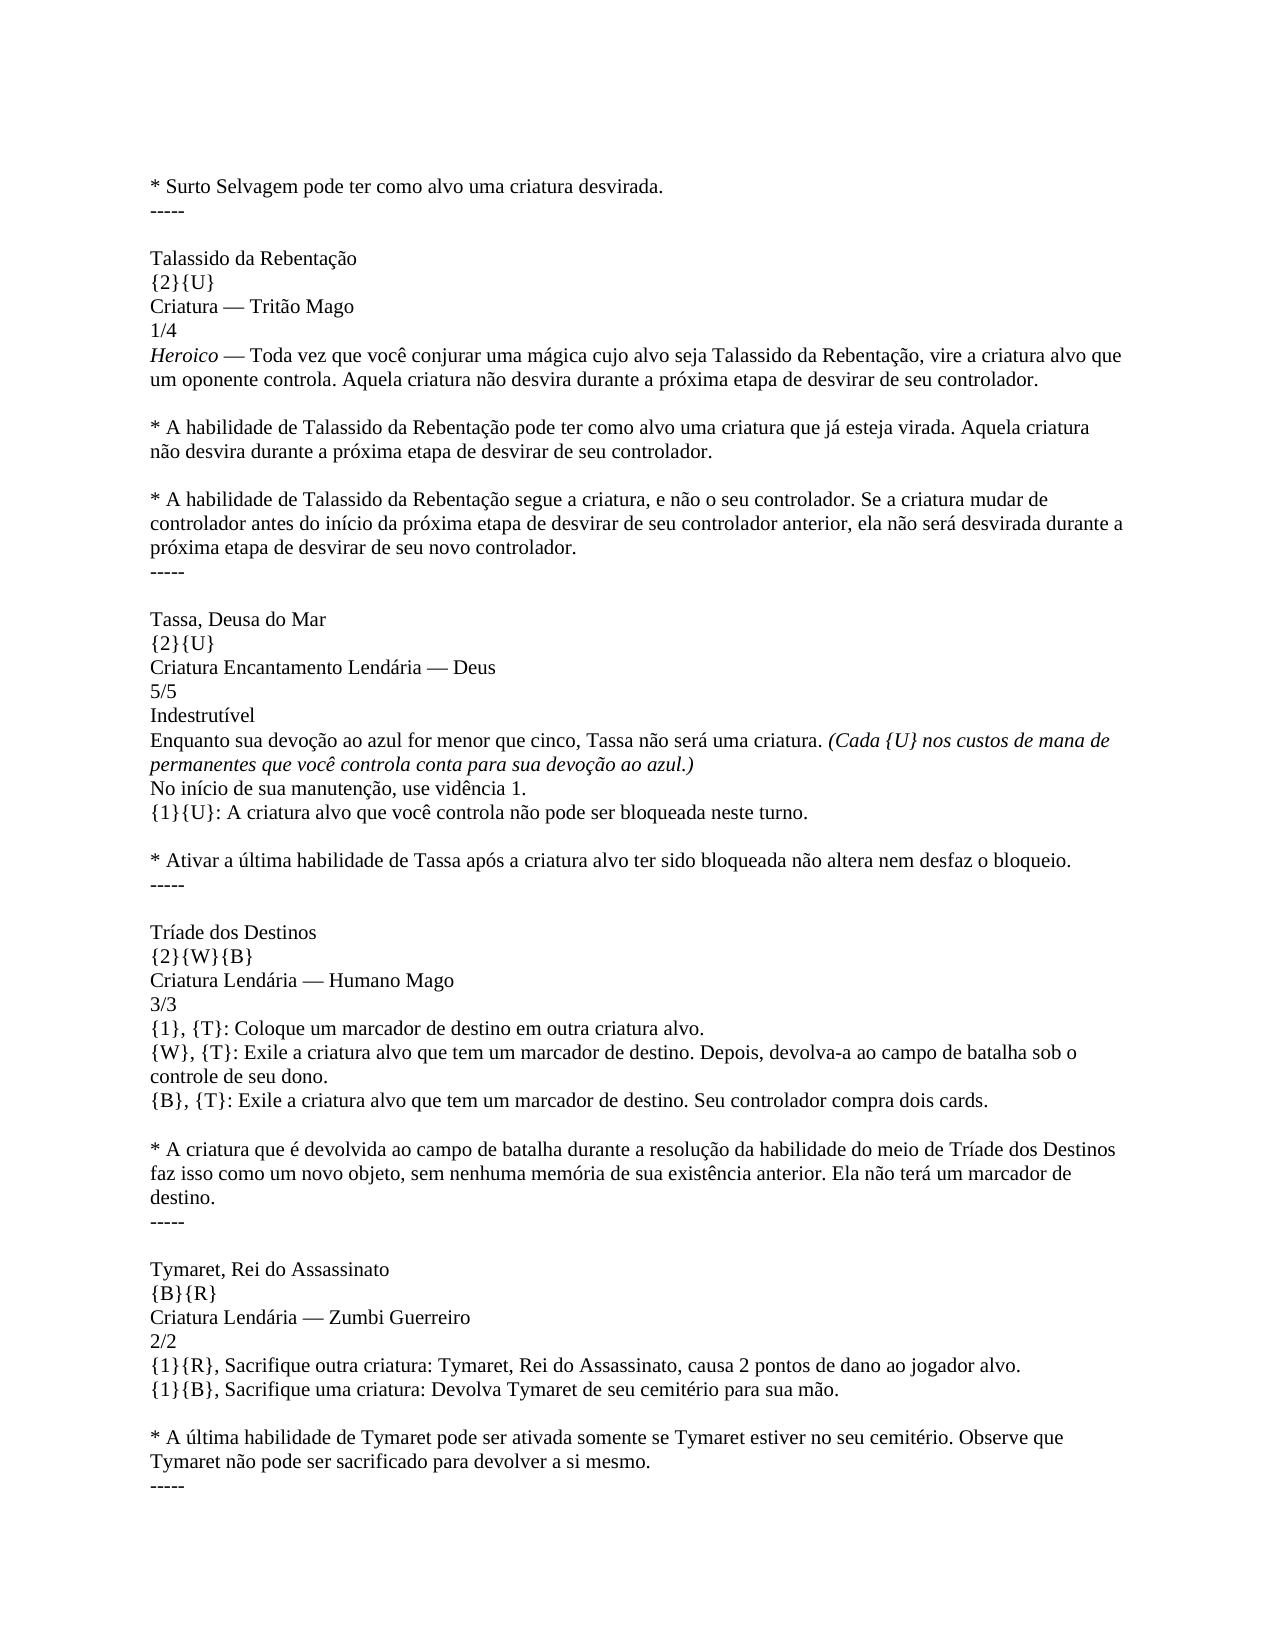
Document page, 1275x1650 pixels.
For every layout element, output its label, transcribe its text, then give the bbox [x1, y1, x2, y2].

text Criatura — Tritão Mago [150, 294, 1125, 318]
text Enquanto sua devoção ao azul for menor que cinco, Tassa não será uma criatura. (Cada {U} nos custos de mana de permanentes que você controla conta para sua devoção ao azul.) [150, 727, 1125, 776]
text ----- [150, 559, 1125, 583]
text ----- [150, 872, 1125, 896]
text 3/3 [150, 992, 1125, 1016]
text {1}{R}, Sacrifique outra criatura: Tymaret, Rei do Assassinato, causa 2 pontos de dano ao jogador alvo. [150, 1353, 1125, 1377]
text {B}, {T}: Exile a criatura alvo que tem um marcador de destino. Seu controlador compra dois cards. [150, 1088, 1125, 1112]
text Tymaret, Rei do Assassinato [150, 1257, 1125, 1281]
text {1}, {T}: Coloque um marcador de destino em outra criatura alvo. [150, 1016, 1125, 1040]
text {W}, {T}: Exile a criatura alvo que tem um marcador de destino. Depois, devolva-a ao campo de batalha sob o controle de seu dono. [150, 1040, 1125, 1088]
text No início de sua manutenção, use vidência 1. [150, 776, 1125, 800]
text 5/5 [150, 679, 1125, 703]
text {2}{U} [150, 631, 1125, 655]
text Heroico — Toda vez que você conjurar uma mágica cujo alvo seja Talassido da Rebentação, vire a criatura alvo que um oponente controla. Aquela criatura não desvira durante a próxima etapa de desvirar de seu controlador. [150, 342, 1125, 391]
text Tassa, Deusa do Mar [150, 607, 1125, 631]
text * Surto Selvagem pode ter como alvo uma criatura desvirada. [150, 174, 1125, 198]
text Criatura Lendária — Zumbi Guerreiro [150, 1305, 1125, 1329]
text ----- [150, 1473, 1125, 1497]
text {1}{B}, Sacrifique uma criatura: Devolva Tymaret de seu cemitério para sua mão. [150, 1377, 1125, 1401]
text Indestrutível [150, 703, 1125, 727]
text 2/2 [150, 1329, 1125, 1353]
text {2}{W}{B} [150, 944, 1125, 968]
text Tríade dos Destinos [150, 920, 1125, 944]
text ----- [150, 198, 1125, 222]
text {B}{R} [150, 1281, 1125, 1305]
text 1/4 [150, 318, 1125, 342]
text Criatura Lendária — Humano Mago [150, 968, 1125, 992]
text {2}{U} [150, 270, 1125, 294]
text Talassido da Rebentação [150, 246, 1125, 270]
text * A última habilidade de Tymaret pode ser ativada somente se Tymaret estiver no seu cemitério. Observe que Tymaret não pode ser sacrificado para devolver a si mesmo. [150, 1425, 1125, 1473]
text * A habilidade de Talassido da Rebentação pode ter como alvo uma criatura que já esteja virada. Aquela criatura não desvira durante a próxima etapa de desvirar de seu controlador. [150, 415, 1125, 463]
text * Ativar a última habilidade de Tassa após a criatura alvo ter sido bloqueada não altera nem desfaz o bloqueio. [150, 848, 1125, 872]
text * A criatura que é devolvida ao campo de batalha durante a resolução da habilidade do meio de Tríade dos Destinos faz isso como um novo objeto, sem nenhuma memória de sua existência anterior. Ela não terá um marcador de destino. [150, 1137, 1125, 1209]
text {1}{U}: A criatura alvo que você controla não pode ser bloqueada neste turno. [150, 800, 1125, 824]
text ----- [150, 1209, 1125, 1233]
text Criatura Encantamento Lendária — Deus [150, 655, 1125, 679]
text * A habilidade de Talassido da Rebentação segue a criatura, e não o seu controlador. Se a criatura mudar de controlador antes do início da próxima etapa de desvirar de seu controlador anterior, ela não será desvirada durante a próxima etapa de desvirar de seu novo controlador. [150, 487, 1125, 559]
